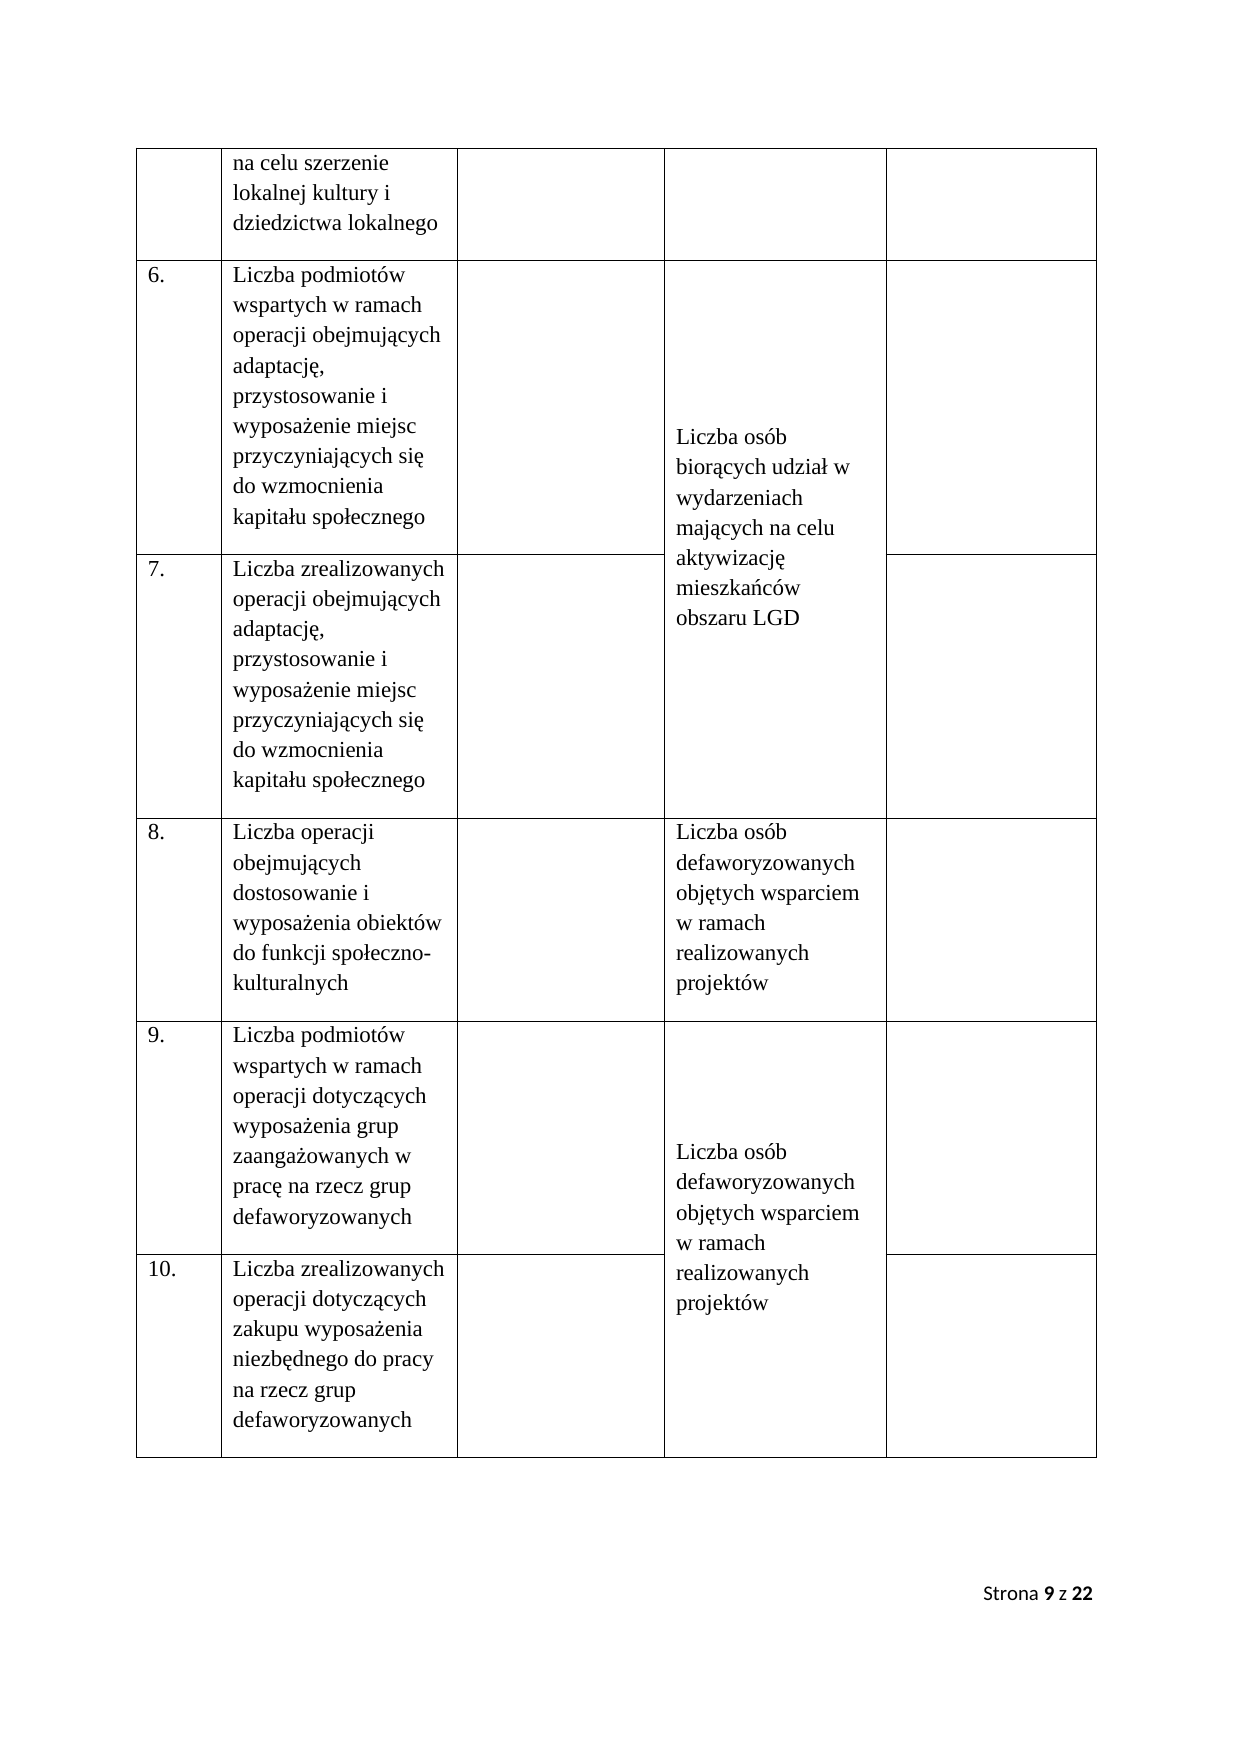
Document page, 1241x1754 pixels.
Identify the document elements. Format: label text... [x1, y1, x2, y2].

table_cell [458, 1022, 664, 1254]
table_cell Liczba osób defaworyzowanych objętych wsparciem w ramach realizowanych projektów [665, 1022, 886, 1457]
table_cell [458, 149, 664, 260]
table_cell [887, 149, 1096, 260]
table_cell Liczba osób defaworyzowanych objętych wsparciem w ramach realizowanych projektów [665, 819, 886, 1021]
table_cell [458, 261, 664, 554]
table_cell [458, 1255, 664, 1457]
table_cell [222, 149, 457, 260]
table_cell [458, 819, 664, 1021]
table_cell Liczba zrealizowanych operacji dotyczących zakupu wyposażenia niezbędnego do pracy na rzecz grup defaworyzowanych [222, 1255, 457, 1457]
table_cell [887, 1255, 1096, 1457]
table_cell 7. [137, 555, 221, 817]
table_cell Liczba zrealizowanych operacji obejmujących adaptację, przystosowanie i wyposażenie miejsc przyczyniających się do wzmocnienia kapitału społecznego [222, 555, 457, 817]
table_cell [887, 1022, 1096, 1254]
table_cell Liczba podmiotów wspartych w ramach operacji dotyczących wyposażenia grup zaangażowanych w pracę na rzecz grup defaworyzowanych [222, 1022, 457, 1254]
table_cell 10. [137, 1255, 221, 1457]
table_cell 8. [137, 819, 221, 1021]
table_cell [458, 555, 664, 817]
table_cell 5. [137, 149, 221, 260]
table_cell Liczba osób biorących udział w wydarzeniach mających na celu aktywizację mieszkańców obszaru LGD [665, 261, 886, 817]
table_cell 9. [137, 1022, 221, 1254]
table_cell [887, 555, 1096, 817]
table_cell [887, 819, 1096, 1021]
table_cell 6. [137, 261, 221, 554]
table_cell [887, 261, 1096, 554]
table_cell Liczba podmiotów wspartych w ramach operacji obejmujących adaptację, przystosowanie i wyposażenie miejsc przyczyniających się do wzmocnienia kapitału społecznego [222, 261, 457, 554]
table_cell Liczba operacji obejmujących dostosowanie i wyposażenia obiektów do funkcji społeczno-kulturalnych [222, 819, 457, 1021]
